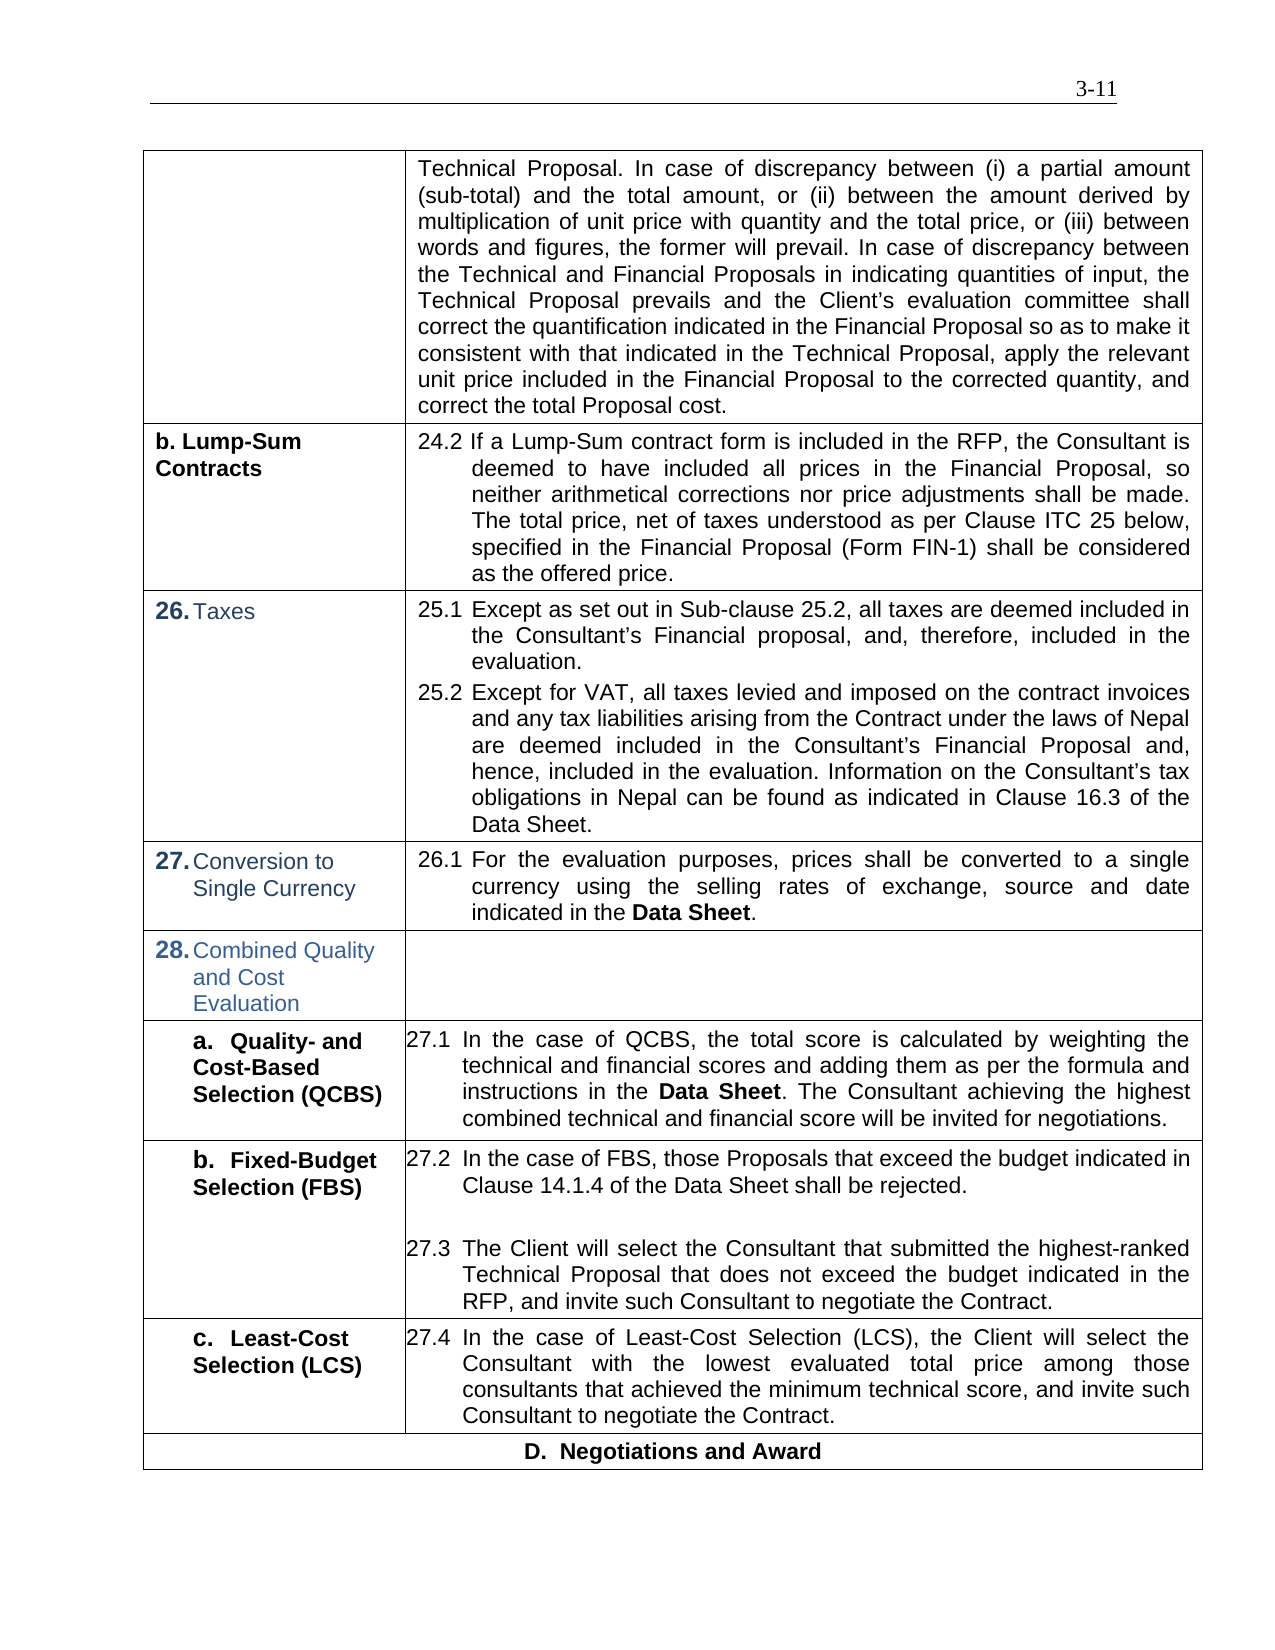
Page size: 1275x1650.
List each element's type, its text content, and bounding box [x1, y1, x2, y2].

table_cell D. Negotiations and Award [144, 1434, 1202, 1469]
table_cell Conversion to Single Currency [144, 842, 405, 929]
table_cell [144, 151, 405, 423]
table_cell Least-Cost Selection (LCS) [144, 1319, 405, 1433]
table_cell [406, 931, 1202, 1020]
table_cell 27.1 In the case of QCBS, the total score is calculated by weighting the technical and financial scores and adding them as per the formula and instructions in the Data Sheet. The Consultant achieving the highest combined technical and financial score will be invited for negotiations. [406, 1021, 1202, 1140]
table_cell Combined Quality and Cost Evaluation [144, 931, 405, 1020]
table_cell 24.2 If a Lump-Sum contract form is included in the RFP, the Consultant is deemed to have included all prices in the Financial Proposal, so neither arithmetical corrections nor price adjustments shall be made. The total price, net of taxes understood as per Clause ITC 25 below, specified in the Financial Proposal (Form FIN-1) shall be considered as the offered price. [406, 424, 1202, 590]
table_cell Quality- and Cost-Based Selection (QCBS) [144, 1021, 405, 1140]
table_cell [406, 151, 1202, 423]
table_cell 26.1 For the evaluation purposes, prices shall be converted to a single currency using the selling rates of exchange, source and date indicated in the Data Sheet. [406, 842, 1202, 929]
table_cell b. Lump-Sum Contracts [144, 424, 405, 590]
table_cell Fixed-Budget Selection (FBS) [144, 1141, 405, 1318]
table_cell 27.4 In the case of Least-Cost Selection (LCS), the Client will select the Consultant with the lowest evaluated total price among those consultants that achieved the minimum technical score, and invite such Consultant to negotiate the Contract. [406, 1319, 1202, 1433]
table_cell Taxes [144, 591, 405, 841]
table_cell 25.1 Except as set out in Sub-clause 25.2, all taxes are deemed included in the Consultant’s Financial proposal, and, therefore, included in the evaluation. 25.2 Except for VAT, all taxes levied and imposed on the contract invoices and any tax liabilities arising from the Contract under the laws of Nepal are deemed included in the Consultant’s Financial Proposal and, hence, included in the evaluation. Information on the Consultant’s tax obligations in Nepal can be found as indicated in Clause 16.3 of the Data Sheet. [406, 591, 1202, 841]
table_cell 27.2 In the case of FBS, those Proposals that exceed the budget indicated in Clause 14.1.4 of the Data Sheet shall be rejected. 27.3 The Client will select the Consultant that submitted the highest-ranked Technical Proposal that does not exceed the budget indicated in the RFP, and invite such Consultant to negotiate the Contract. [406, 1141, 1202, 1318]
